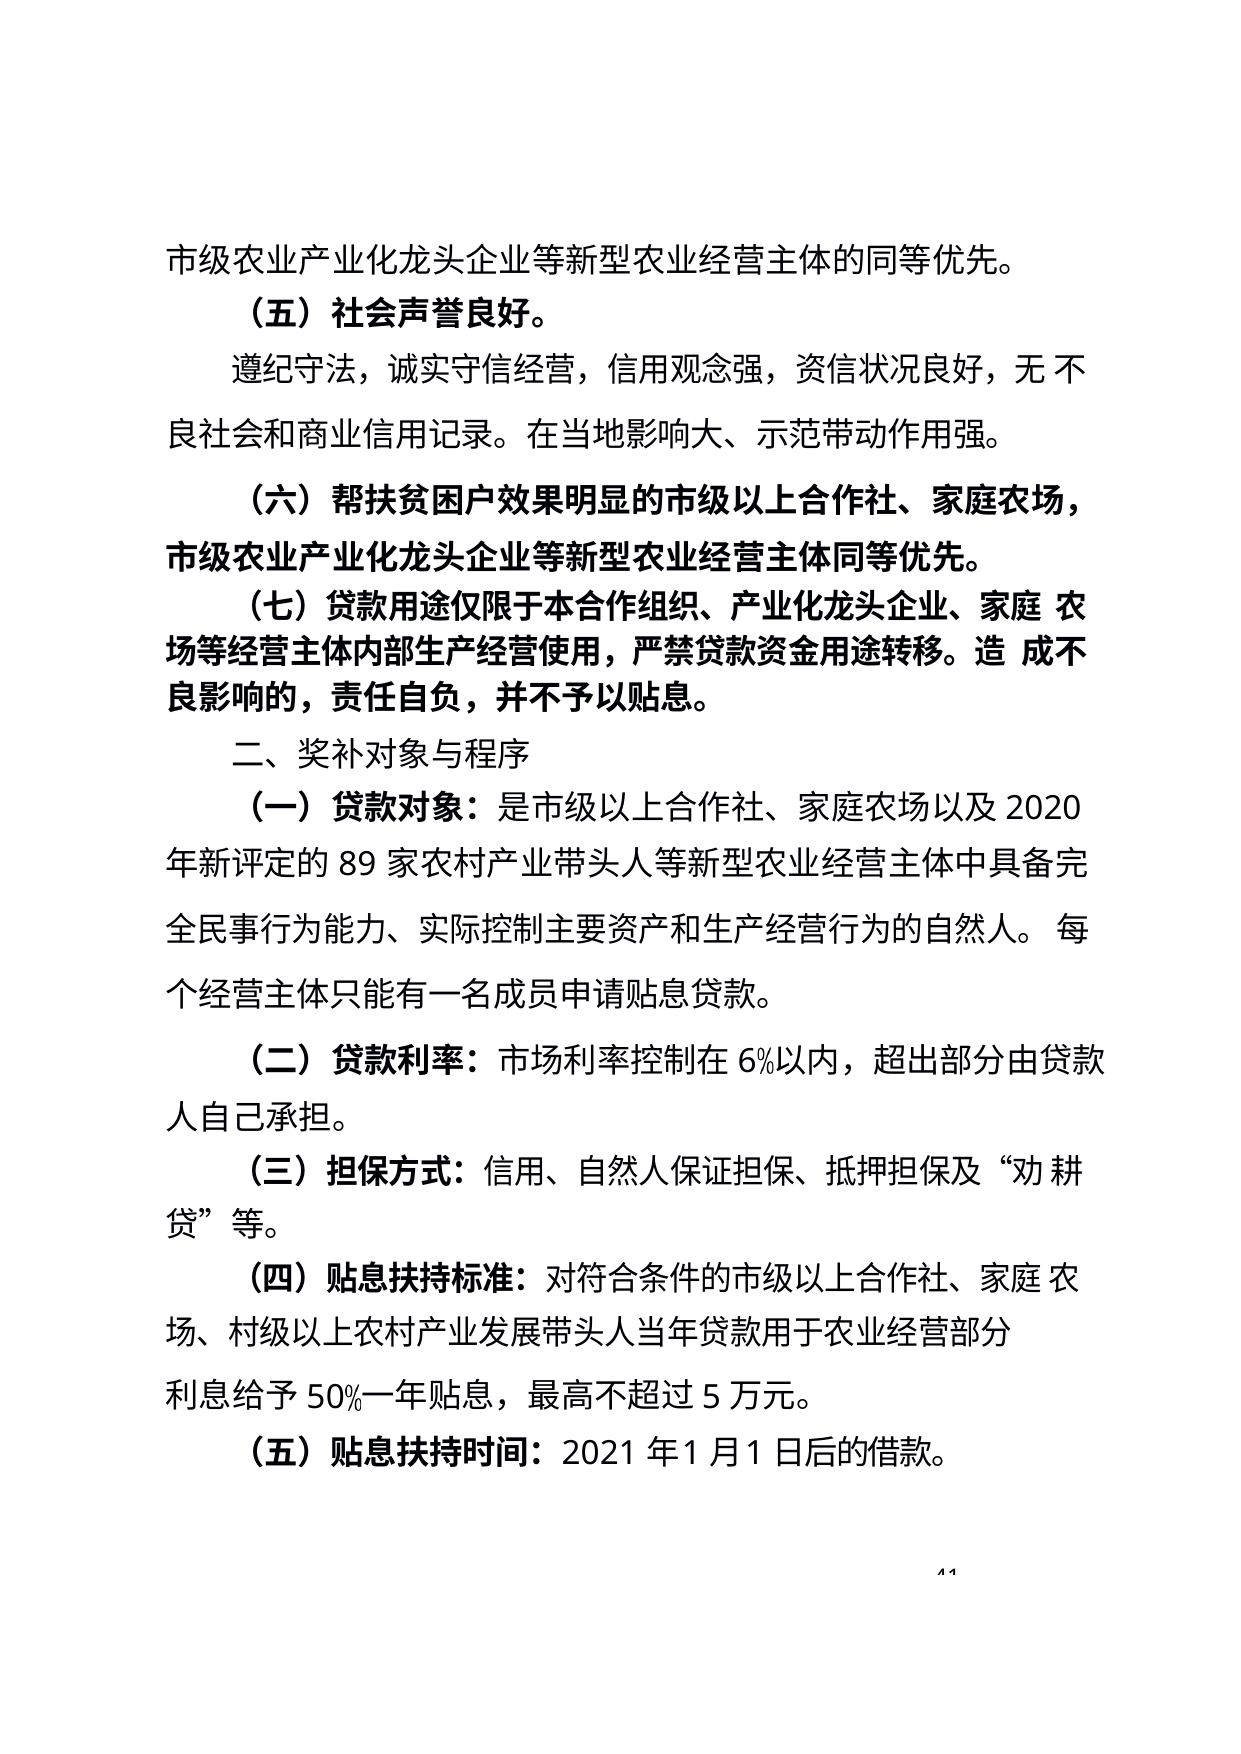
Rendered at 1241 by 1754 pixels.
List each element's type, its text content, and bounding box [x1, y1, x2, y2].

text 遵纪守法，诚实守信经营，信用观念强，资信状况良好，无 不良社会和商业信用记录。在当地影响大、示范带动作用强。 [165, 343, 1090, 456]
subtitle （六）帮扶贫困户效果明显的市级以上合作社、家庭农场， [231, 473, 1173, 523]
text （四）贴息扶持标准：对符合条件的市级以上合作社、家庭 农场、村级以上农村产业发展带头人当年贷款用于农业经营部分 [165, 1251, 1090, 1354]
text 人自己承担。 [165, 1091, 1173, 1139]
text 年新评定的 89 家农村产业带头人等新型农业经营主体中具备完全民事行为能力、实际控制主要资产和生产经营行为的自然人。 每个经营主体只能有一名成员申请贴息贷款。 [165, 837, 1090, 1016]
text 二、奖补对象与程序 [231, 727, 1173, 776]
text 利息给予 50一年贴息，最高不超过 5 万元。 [165, 1369, 1173, 1421]
picture [757, 1047, 774, 1074]
text 市级农业产业化龙头企业等新型农业经营主体的同等优先。 [165, 234, 1173, 282]
subtitle （五）社会声誉良好。 [231, 287, 1173, 335]
text 市级农业产业化龙头企业等新型农业经营主体同等优先。 [165, 523, 1173, 581]
text （二）贷款利率：市场利率控制在 6以内，超出部分由贷款 [231, 1033, 1173, 1084]
text （一）贷款对象：是市级以上合作社、家庭农场以及 2020 [231, 781, 1173, 829]
subtitle （七）贷款用途仅限于本合作组织、产业化龙头企业、家庭 农场等经营主体内部生产经营使用，严禁贷款资金用途转移。造 成不良影响的，责任自负，并不予以贴息。 [165, 582, 1087, 719]
picture [345, 1384, 362, 1411]
text （五）贴息扶持时间：2021 年 1 月 1 日后的借款。 [231, 1426, 1173, 1474]
text （三）担保方式：信用、自然人保证担保、抵押担保及“劝 耕贷”等。 [165, 1144, 1089, 1246]
